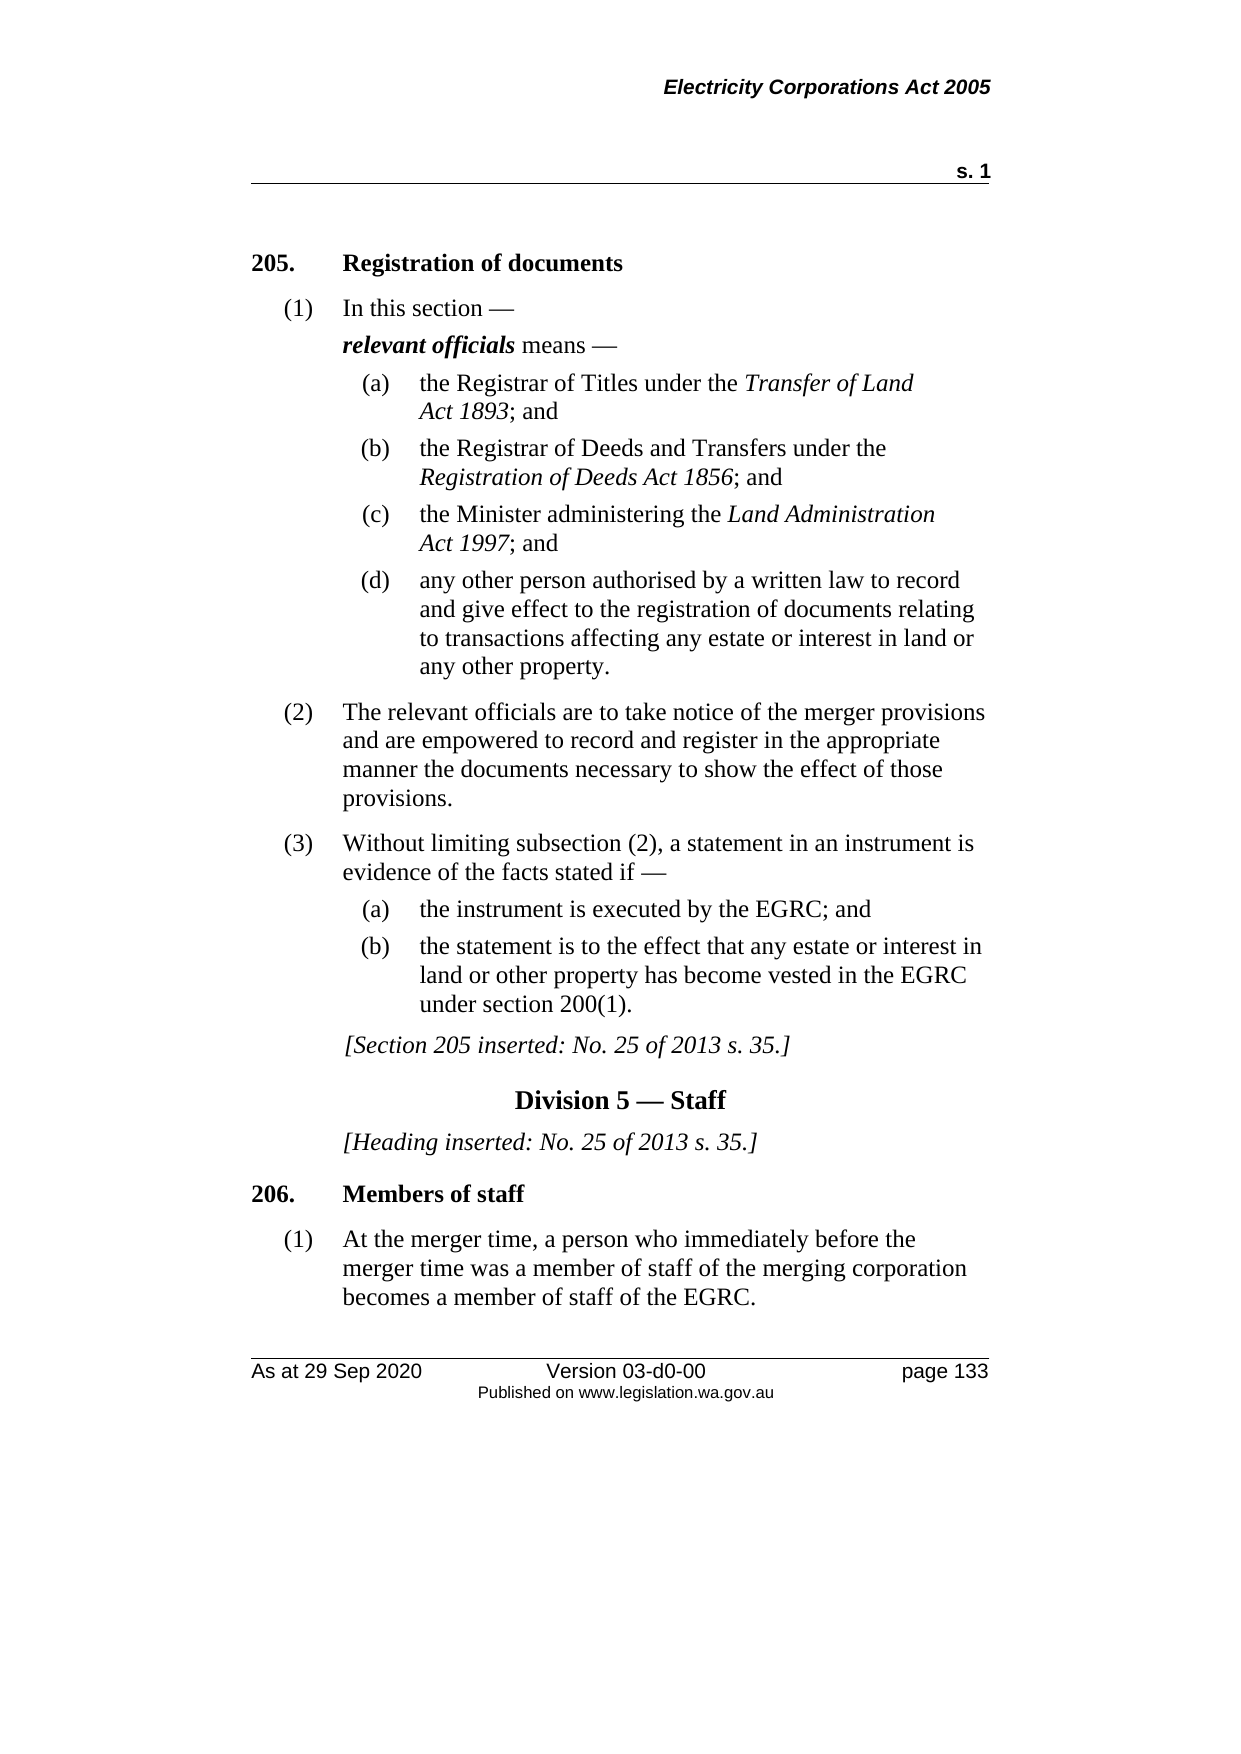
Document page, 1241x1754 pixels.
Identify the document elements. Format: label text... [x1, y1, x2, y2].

text (a) the instrument is executed by the EGRC; and [251, 894, 989, 923]
text (c) the Minister administering the Land Administration Act 1997; and [251, 499, 989, 557]
subtitle [Heading inserted: No. 25 of 2013 s. 35.] [251, 1127, 989, 1156]
subtitle 205. Registration of documents [251, 248, 989, 277]
text (3) Without limiting subsection (2), a statement in an instrument is evidence of the facts stated if — [251, 828, 989, 886]
text (b) the Registrar of Deeds and Transfers under the Registration of Deeds Act 1856; and [251, 433, 989, 491]
text (1) In this section — [251, 293, 989, 322]
text (b) the statement is to the effect that any estate or interest in land or other property has become vested in the EGRC under section 200(1). [251, 931, 989, 1018]
text (d) any other person authorised by a written law to record and give effect to the registration of documents relating to transactions affecting any estate or interest in land or any other property. [251, 565, 989, 680]
text (1) At the merger time, a person who immediately before the merger time was a member of staff of the merging corporation becomes a member of staff of the EGRC. [251, 1224, 989, 1311]
text (2) The relevant officials are to take notice of the merger provisions and are empowered to record and register in the appropriate manner the documents necessary to show the effect of those provisions. [251, 697, 989, 812]
text (a) the Registrar of Titles under the Transfer of Land Act 1893; and [251, 368, 989, 425]
subtitle 206. Members of staff [251, 1179, 989, 1208]
text relevant officials means — [251, 331, 989, 359]
text [Section 205 inserted: No. 25 of 2013 s. 35.] [251, 1030, 989, 1059]
subtitle Division 5 — Staff [251, 1084, 989, 1115]
